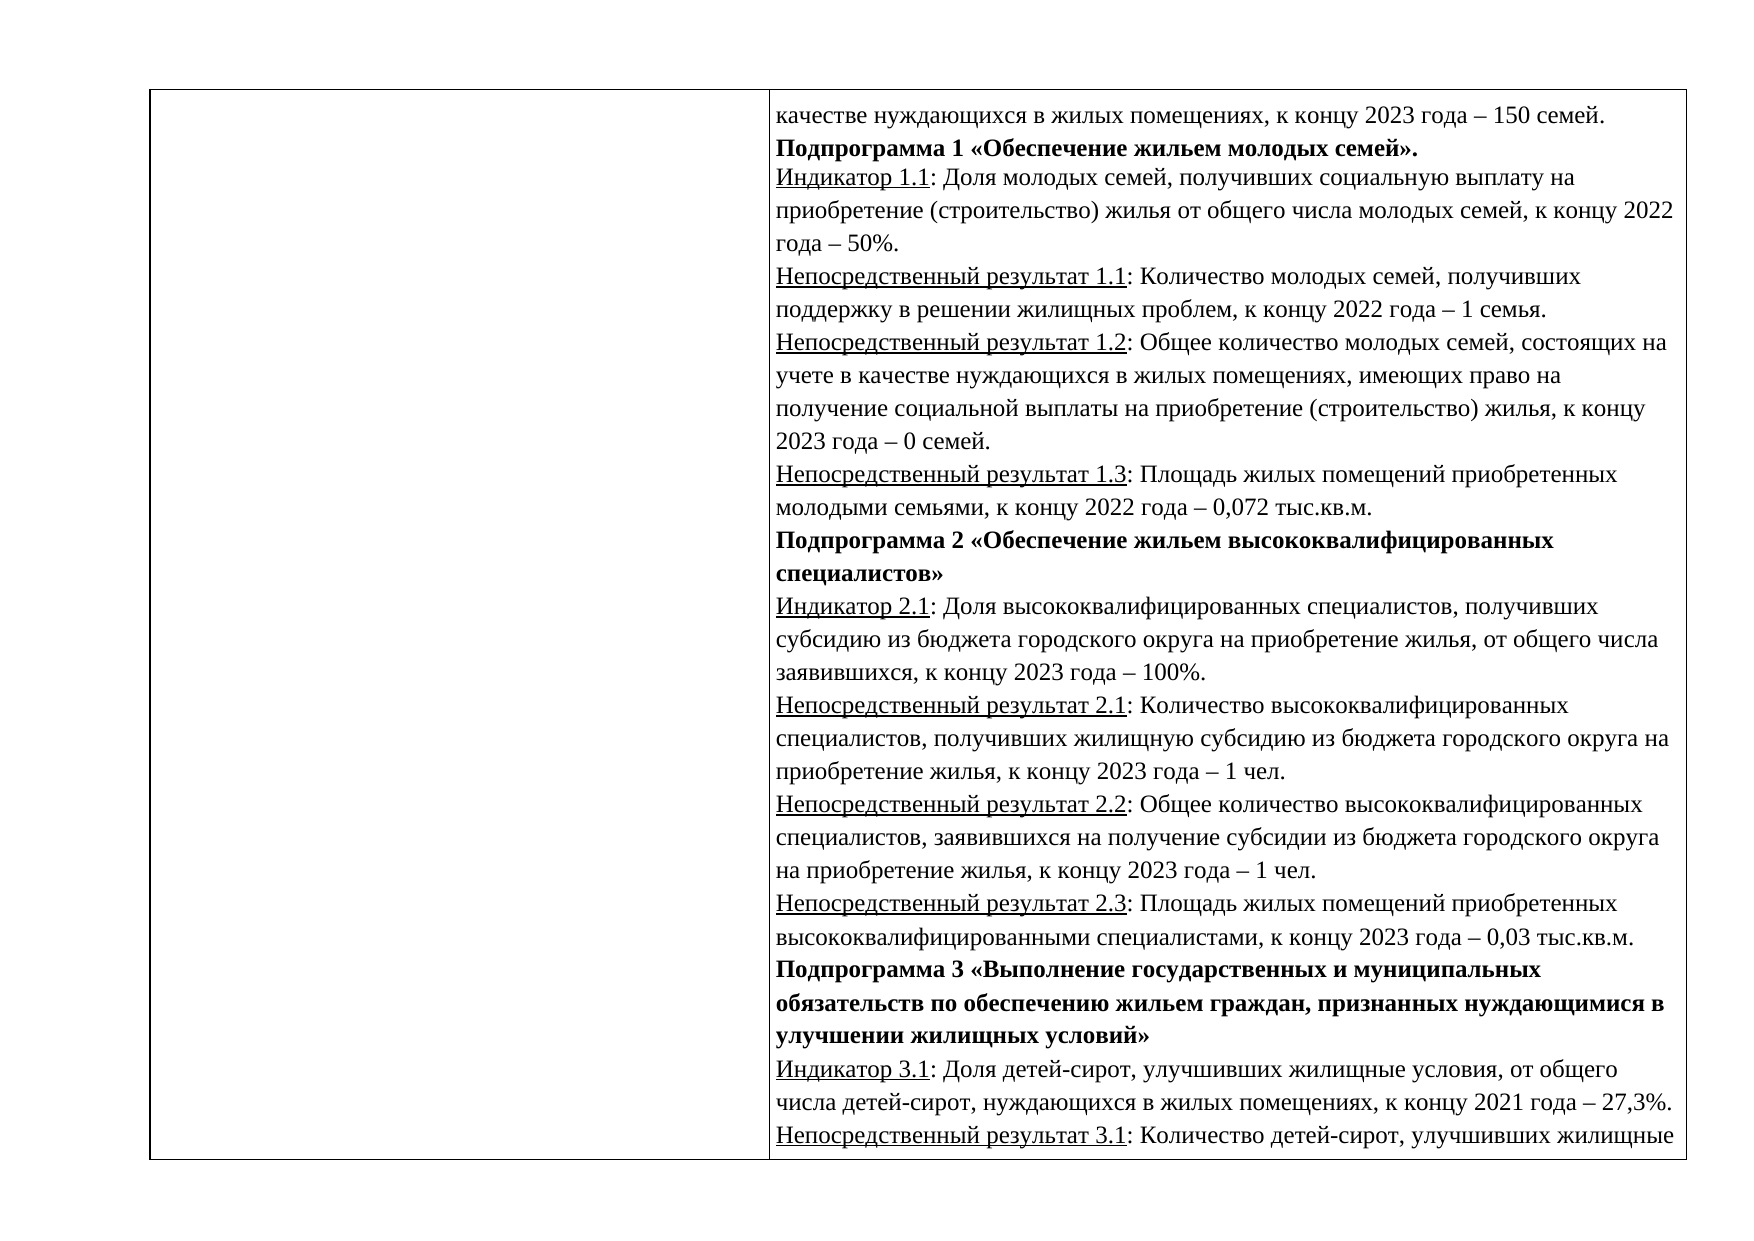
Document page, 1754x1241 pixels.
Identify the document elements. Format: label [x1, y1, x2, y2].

table_cell [151, 90, 769, 1159]
table_cell [770, 90, 1686, 1159]
